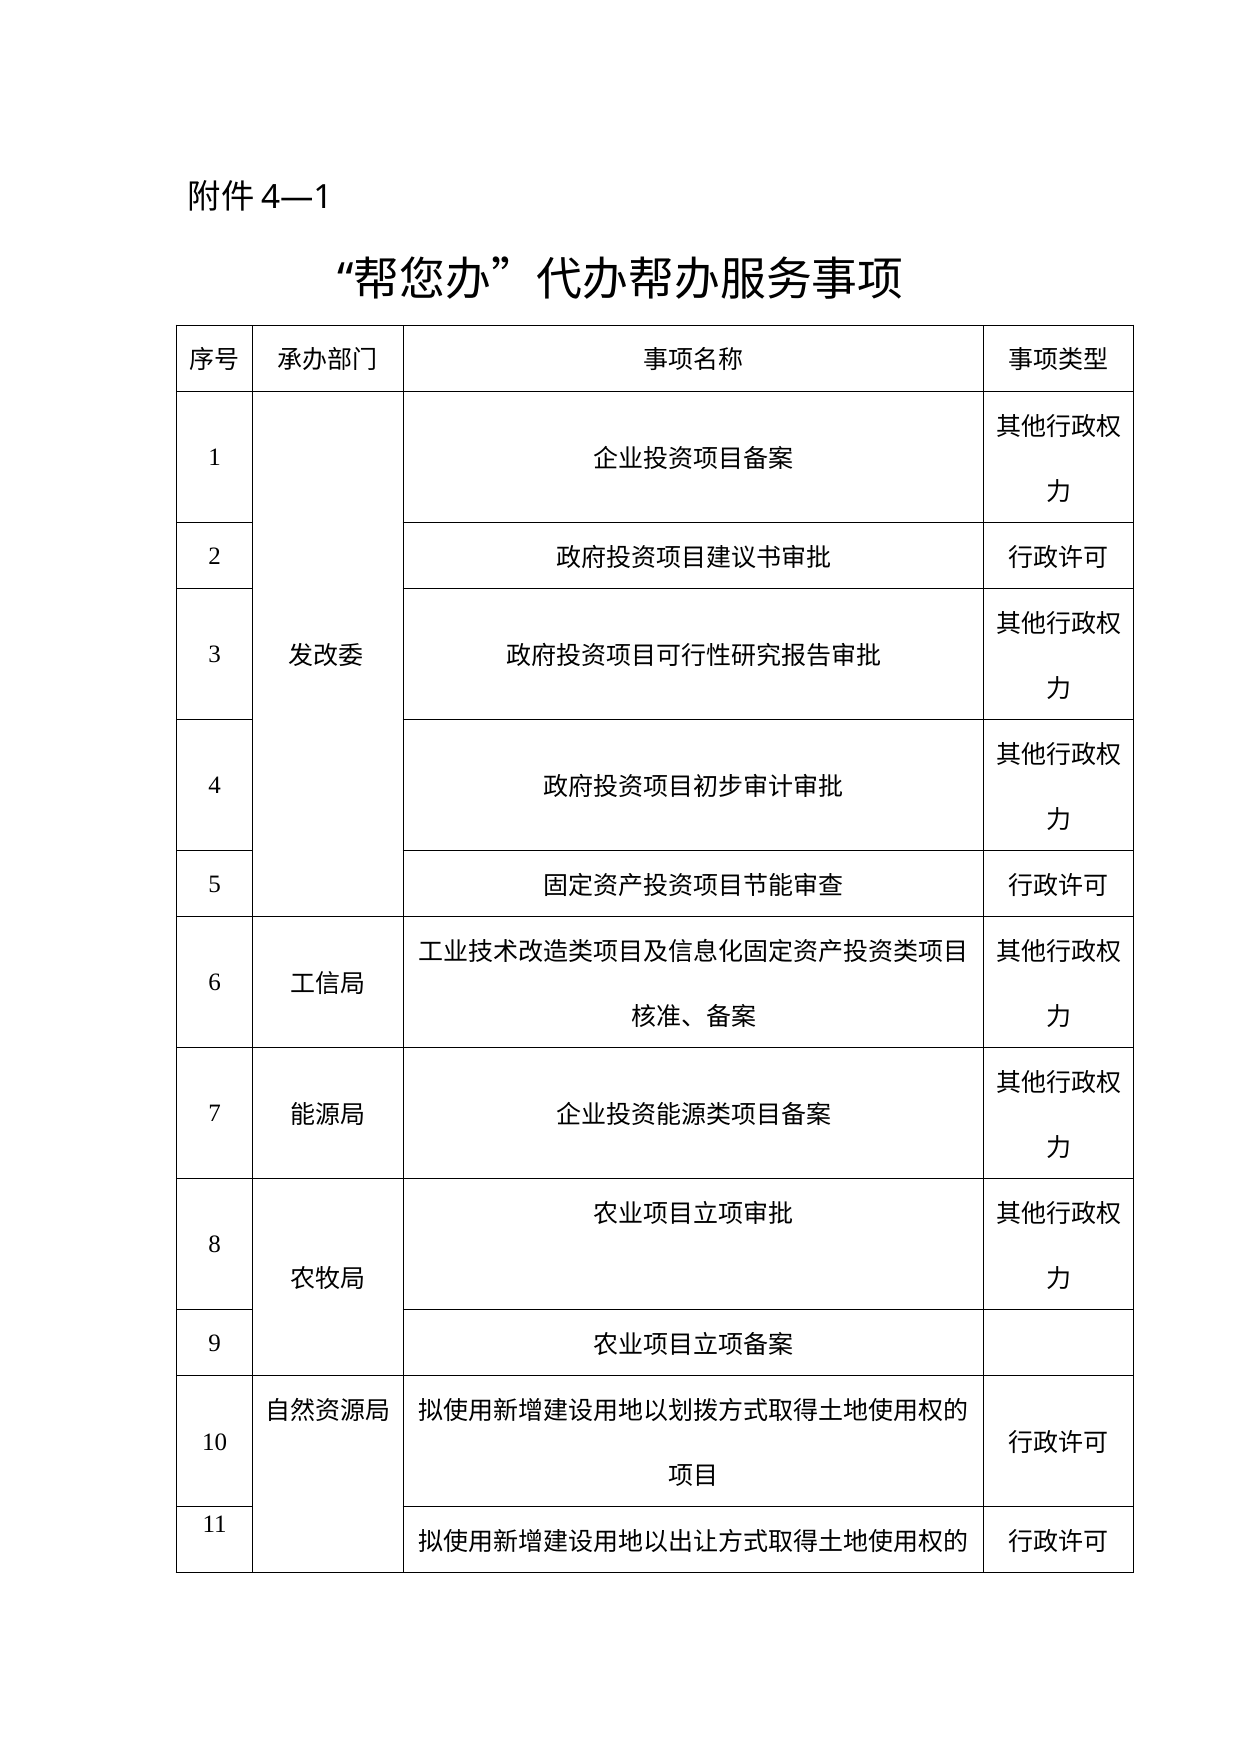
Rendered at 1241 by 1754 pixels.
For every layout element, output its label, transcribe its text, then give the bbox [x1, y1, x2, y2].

table_cell 农牧局 [253, 1179, 403, 1375]
table_cell 其他行政权力 [984, 917, 1133, 1047]
table_header 承办部门 [253, 326, 403, 391]
table_cell 行政许可 [984, 523, 1133, 588]
table_cell 3 [177, 589, 252, 719]
table_cell 5 [177, 851, 252, 916]
table_cell 自然资源局 [253, 1376, 403, 1572]
table_header 序号 [177, 326, 252, 391]
table_header 事项名称 [404, 326, 983, 391]
table_cell 10 [177, 1376, 252, 1506]
table_cell 固定资产投资项目节能审查 [404, 851, 983, 916]
table_cell [984, 1310, 1133, 1375]
table_cell 行政许可 [984, 851, 1133, 916]
table_header 事项类型 [984, 326, 1133, 391]
table_cell 8 [177, 1179, 252, 1309]
table_cell 其他行政权力 [984, 1048, 1133, 1178]
table_cell 企业投资能源类项目备案 [404, 1048, 983, 1178]
table_cell 9 [177, 1310, 252, 1375]
text “帮您办”代办帮办服务事项 [187, 227, 1053, 324]
table_cell 1 [177, 392, 252, 522]
table_cell 政府投资项目可行性研究报告审批 [404, 589, 983, 719]
table_cell 能源局 [253, 1048, 403, 1178]
table_cell 其他行政权力 [984, 589, 1133, 719]
table_cell 其他行政权力 [984, 1179, 1133, 1309]
text 附件4—1 [187, 162, 1053, 227]
table_cell 农业项目立项备案 [404, 1310, 983, 1375]
table_cell 企业投资项目备案 [404, 392, 983, 522]
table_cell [404, 1507, 983, 1572]
table_cell 工信局 [253, 917, 403, 1047]
table_cell 政府投资项目初步审计审批 [404, 720, 983, 850]
table_cell 行政许可 [984, 1376, 1133, 1506]
table_cell 行政许可 [984, 1507, 1133, 1572]
table_cell 其他行政权力 [984, 392, 1133, 522]
table_cell 农业项目立项审批 [404, 1179, 983, 1309]
table_cell 2 [177, 523, 252, 588]
table_cell 4 [177, 720, 252, 850]
table_cell 政府投资项目建议书审批 [404, 523, 983, 588]
table_cell 其他行政权力 [984, 720, 1133, 850]
table_cell 7 [177, 1048, 252, 1178]
table_cell 11 [177, 1507, 252, 1572]
table_cell 拟使用新增建设用地以划拨方式取得土地使用权的项目 [404, 1376, 983, 1506]
table_cell 6 [177, 917, 252, 1047]
table_cell 工业技术改造类项目及信息化固定资产投资类项目核准、备案 [404, 917, 983, 1047]
table_cell 发改委 [253, 392, 403, 916]
